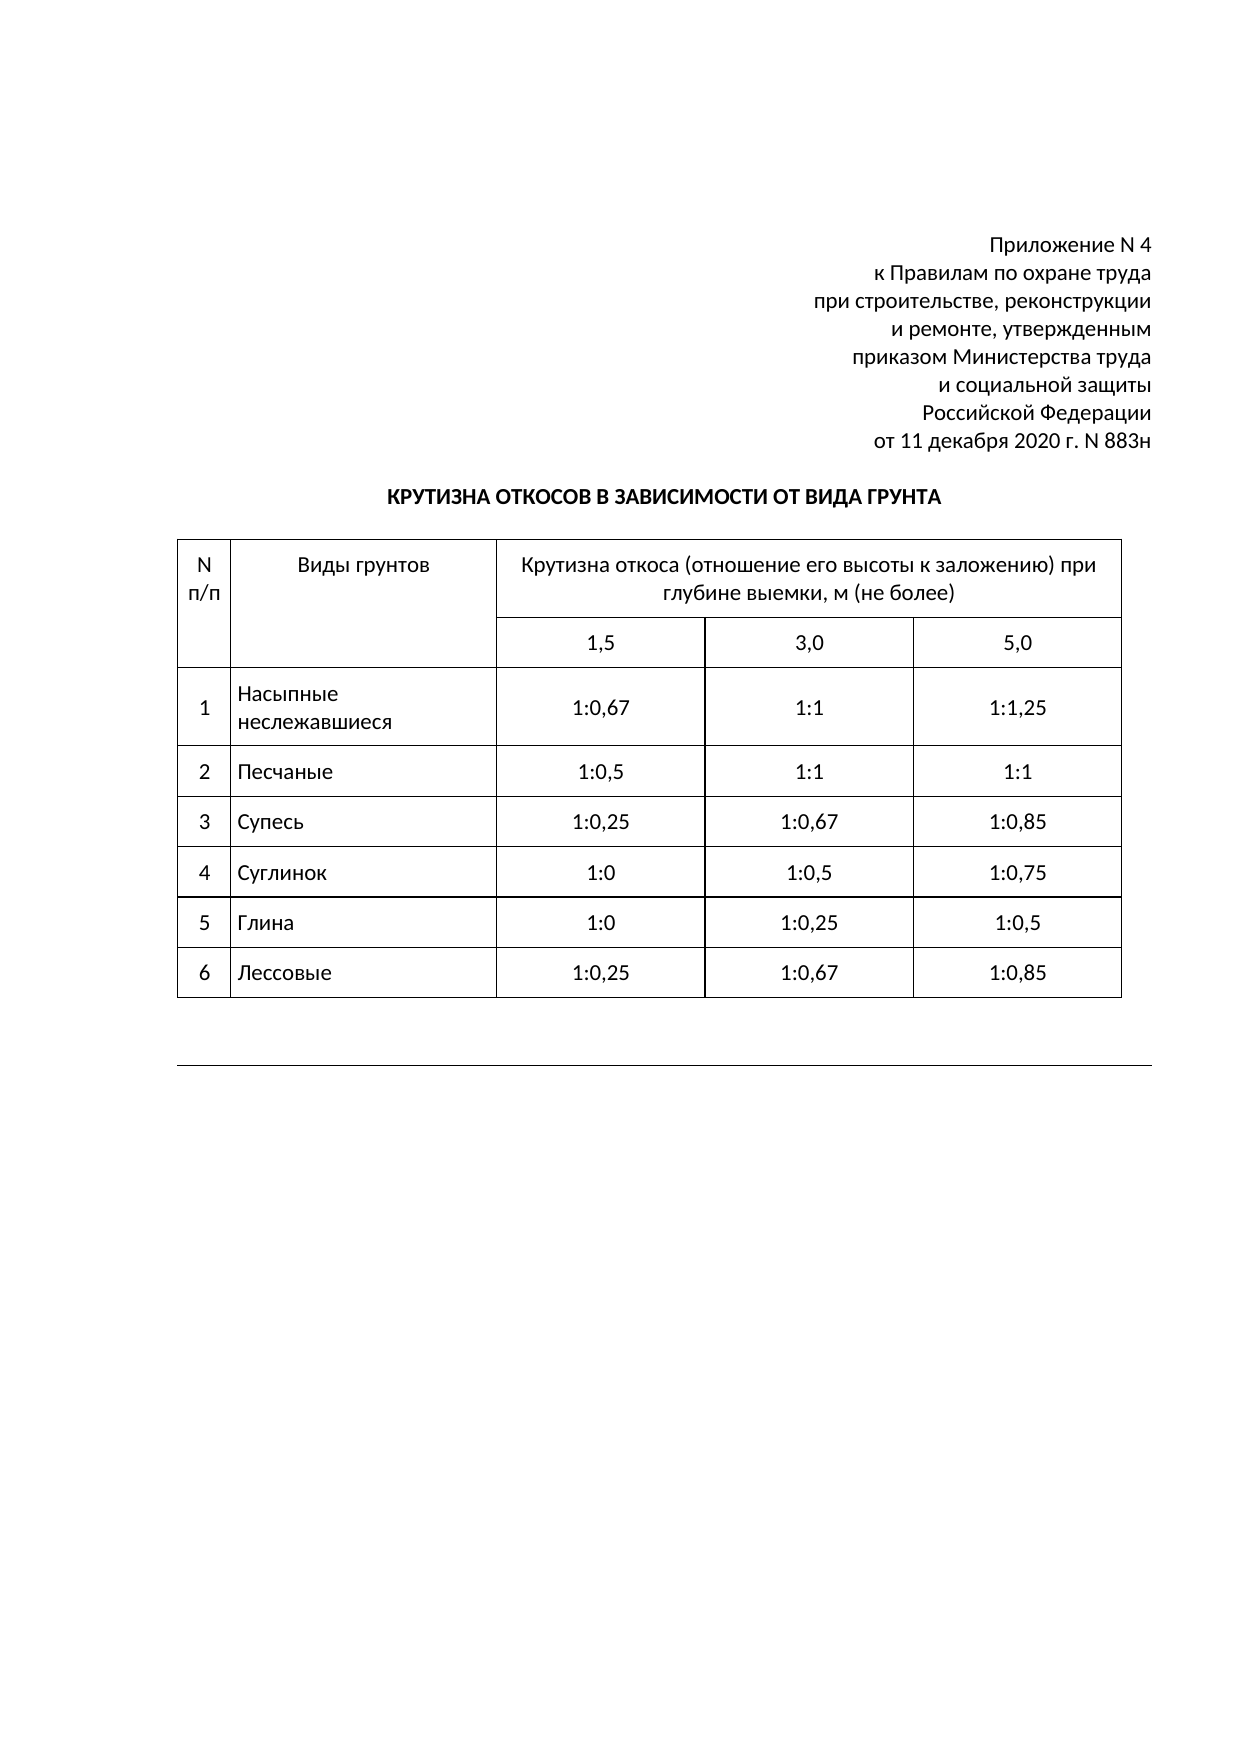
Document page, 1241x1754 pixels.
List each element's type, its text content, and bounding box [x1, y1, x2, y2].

table_cell 1:1 [706, 746, 913, 796]
text и социальной защиты [177, 370, 1152, 398]
table_cell Песчаные [231, 746, 496, 796]
table_cell Лессовые [231, 948, 496, 997]
table_cell Насыпные неслежавшиеся [231, 668, 496, 745]
table_cell 5 [178, 898, 230, 947]
table_cell 6 [178, 948, 230, 997]
table_cell 1:1,25 [914, 668, 1121, 745]
table_cell 1:0,67 [497, 668, 704, 745]
table_cell 1:0,5 [497, 746, 704, 796]
table_cell 1:0,85 [914, 797, 1121, 846]
table_cell 1:0,5 [914, 898, 1121, 947]
table_cell 1:0,25 [497, 797, 704, 846]
table_cell 1:0 [497, 898, 704, 947]
table_cell Глина [231, 898, 496, 947]
table_cell 1:0,67 [706, 797, 913, 846]
table_cell 1:0,85 [914, 948, 1121, 997]
text Приложение N 4 [177, 230, 1152, 258]
table_cell 1:0,25 [706, 898, 913, 947]
text и ремонте, утвержденным [177, 314, 1152, 342]
table_header Крутизна откоса (отношение его высоты к заложению) при глубине выемки, м (не более) [497, 540, 1121, 617]
table_cell 2 [178, 746, 230, 796]
table_header N п/п [178, 540, 230, 667]
table_cell 1:1 [706, 668, 913, 745]
table_cell 1 [178, 668, 230, 745]
table_cell 1:0,5 [706, 847, 913, 896]
table_cell 3,0 [706, 618, 913, 667]
text при строительстве, реконструкции [177, 286, 1152, 314]
table_cell 5,0 [914, 618, 1121, 667]
title КРУТИЗНА ОТКОСОВ В ЗАВИСИМОСТИ ОТ ВИДА ГРУНТА [177, 482, 1152, 510]
text приказом Министерства труда [177, 342, 1152, 370]
text Российской Федерации [177, 398, 1152, 426]
table_cell Суглинок [231, 847, 496, 896]
table_cell 1,5 [497, 618, 704, 667]
table_cell 1:0,75 [914, 847, 1121, 896]
text от 11 декабря 2020 г. N 883н [177, 426, 1152, 454]
table_cell 3 [178, 797, 230, 846]
table_cell 1:0,67 [706, 948, 913, 997]
table_cell 1:0 [497, 847, 704, 896]
table_cell 1:1 [914, 746, 1121, 796]
text к Правилам по охране труда [177, 258, 1152, 286]
table_header Виды грунтов [231, 540, 496, 667]
table_cell Супесь [231, 797, 496, 846]
table_cell 1:0,25 [497, 948, 704, 997]
table_cell 4 [178, 847, 230, 896]
